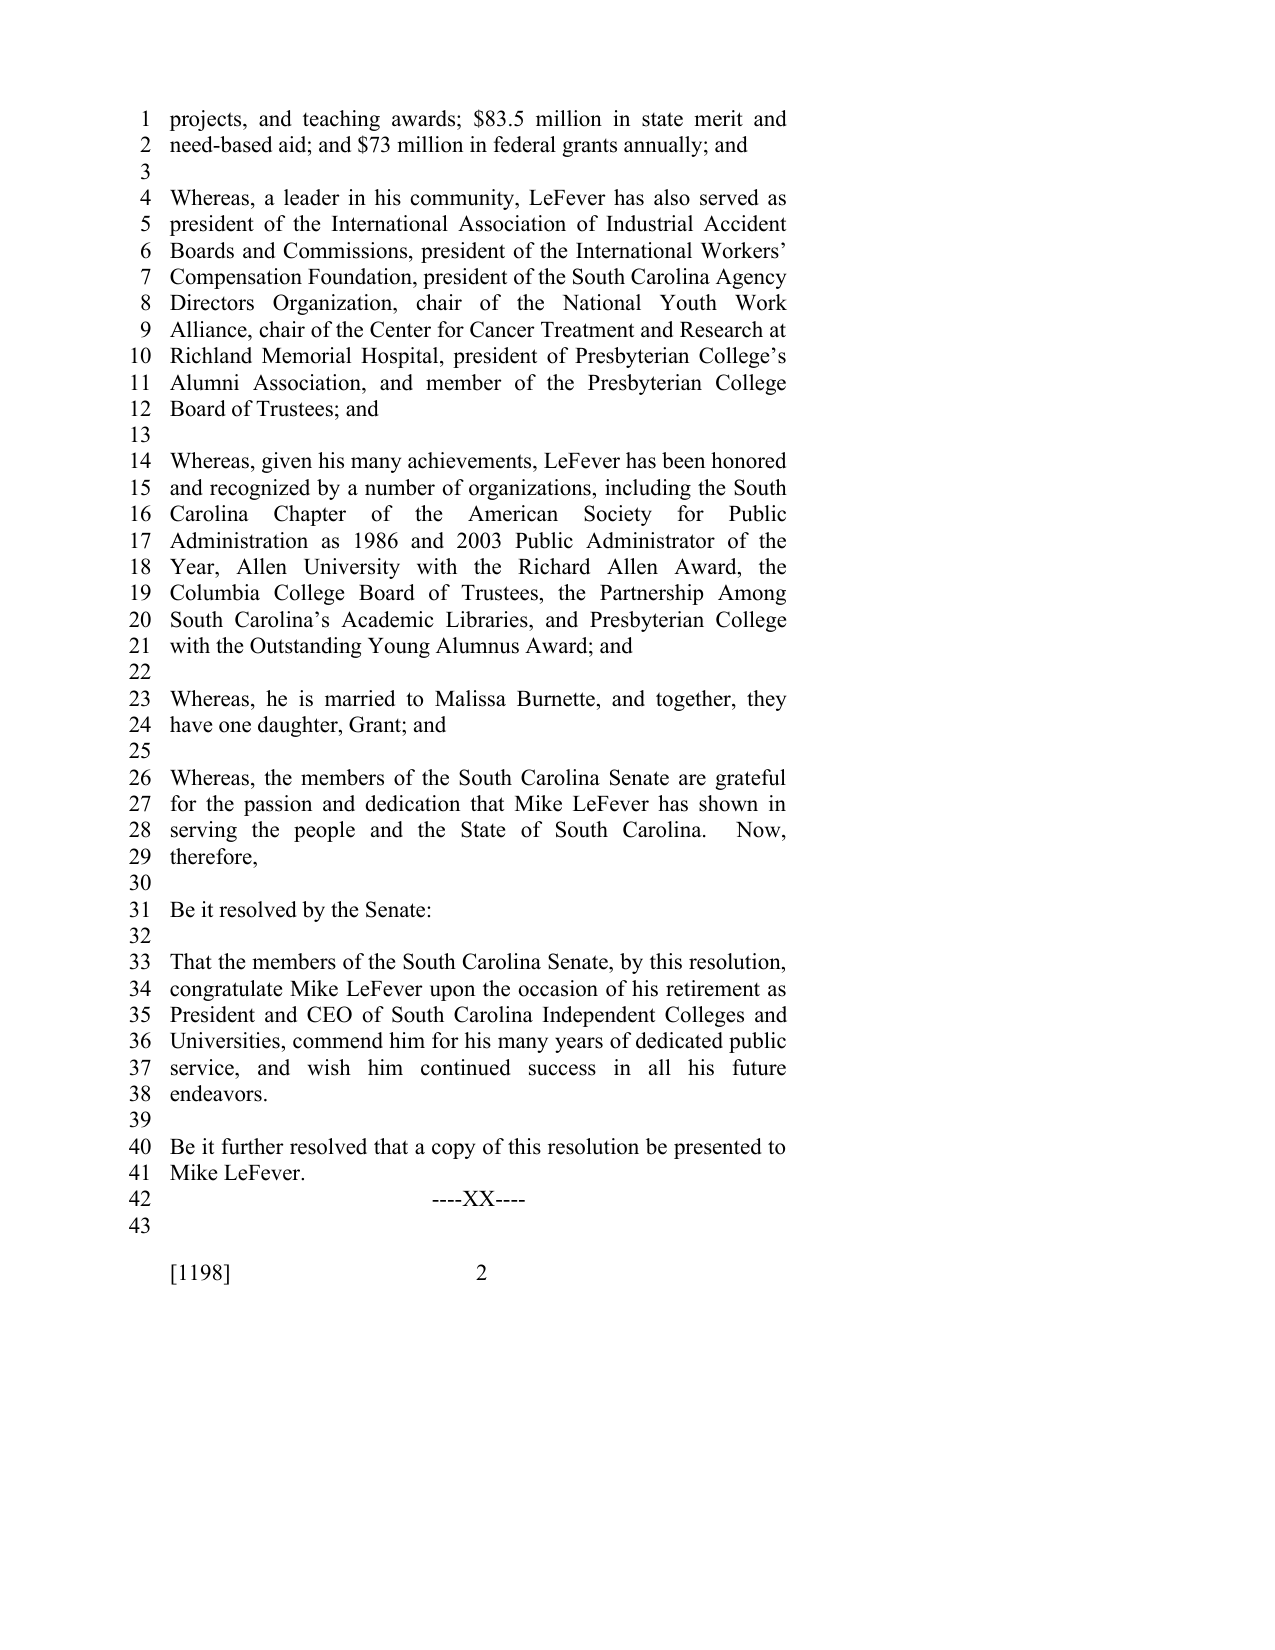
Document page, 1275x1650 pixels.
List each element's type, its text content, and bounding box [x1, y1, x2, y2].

text Whereas, the members of the South Carolina Senate are grateful for the passion and dedication that Mike LeFever has shown in serving the people and the State of South Carolina. Now, therefore, [169, 764, 787, 869]
text That the members of the South Carolina Senate, by this resolution, congratulate Mike LeFever upon the occasion of his retirement as President and CEO of South Carolina Independent Colleges and Universities, commend him for his many years of dedicated public service, and wish him continued success in all his future endeavors. [169, 948, 787, 1106]
text Whereas, given his many achievements, LeFever has been honored and recognized by a number of organizations, including the South Carolina Chapter of the American Society for Public Administration as 1986 and 2003 Public Administrator of the Year, Allen University with the Richard Allen Award, the Columbia College Board of Trustees, the Partnership Among South Carolina’s Academic Libraries, and Presbyterian College with the Outstanding Young Alumnus Award; and [169, 448, 787, 658]
text ----XX---- [169, 1186, 787, 1212]
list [169, 105, 787, 158]
text Whereas, a leader in his community, LeFever has also served as president of the International Association of Industrial Accident Boards and Commissions, president of the International Workers’ Compensation Foundation, president of the South Carolina Agency Directors Organization, chair of the National Youth Work Alliance, chair of the Center for Cancer Treatment and Research at Richland Memorial Hospital, president of Presbyterian College’s Alumni Association, and member of the Presbyterian College Board of Trustees; and [169, 184, 787, 421]
text Be it resolved by the Senate: [169, 896, 787, 922]
text Be it further resolved that a copy of this resolution be presented to Mike LeFever. [169, 1133, 787, 1186]
text Whereas, he is married to Malissa Burnette, and together, they have one daughter, Grant; and [169, 685, 787, 737]
